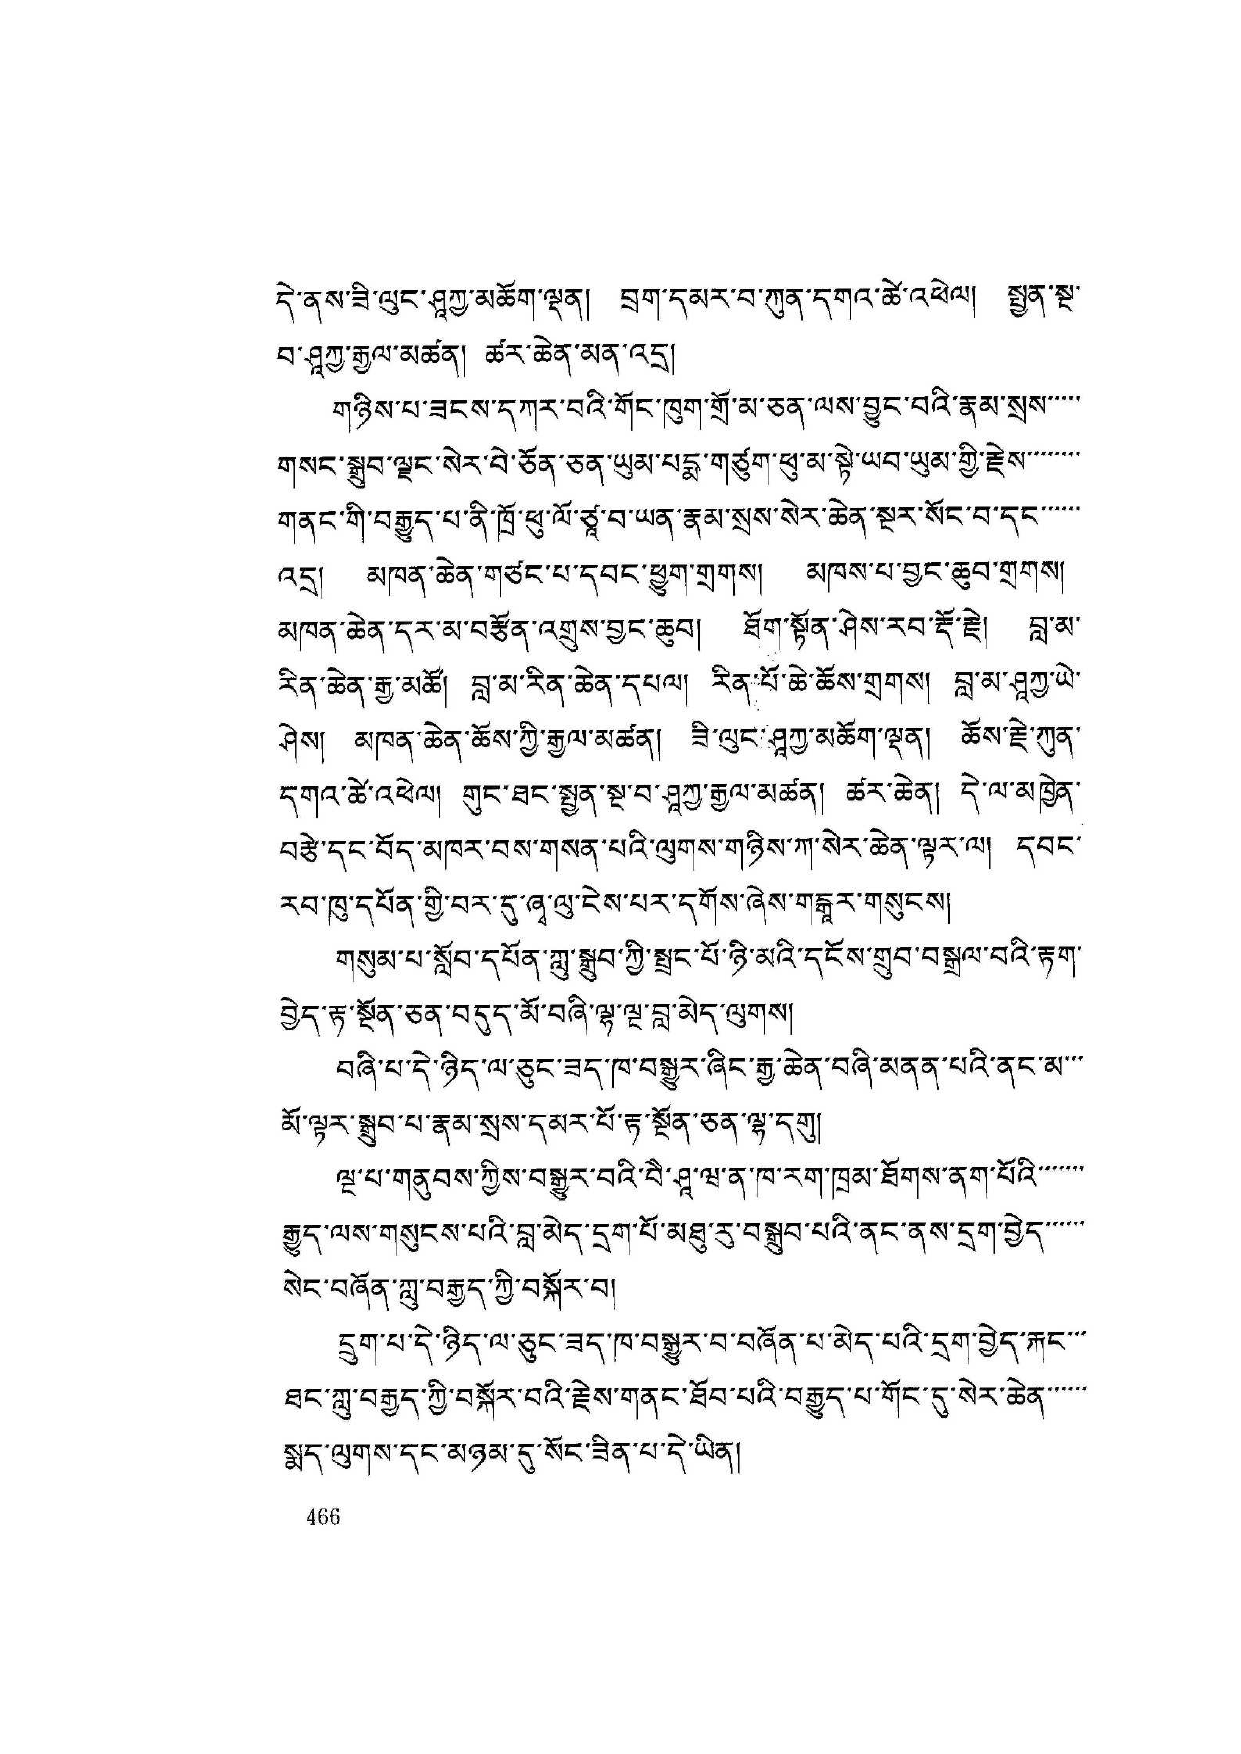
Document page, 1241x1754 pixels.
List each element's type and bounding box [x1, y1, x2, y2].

picture [150, 150, 1144, 1591]
